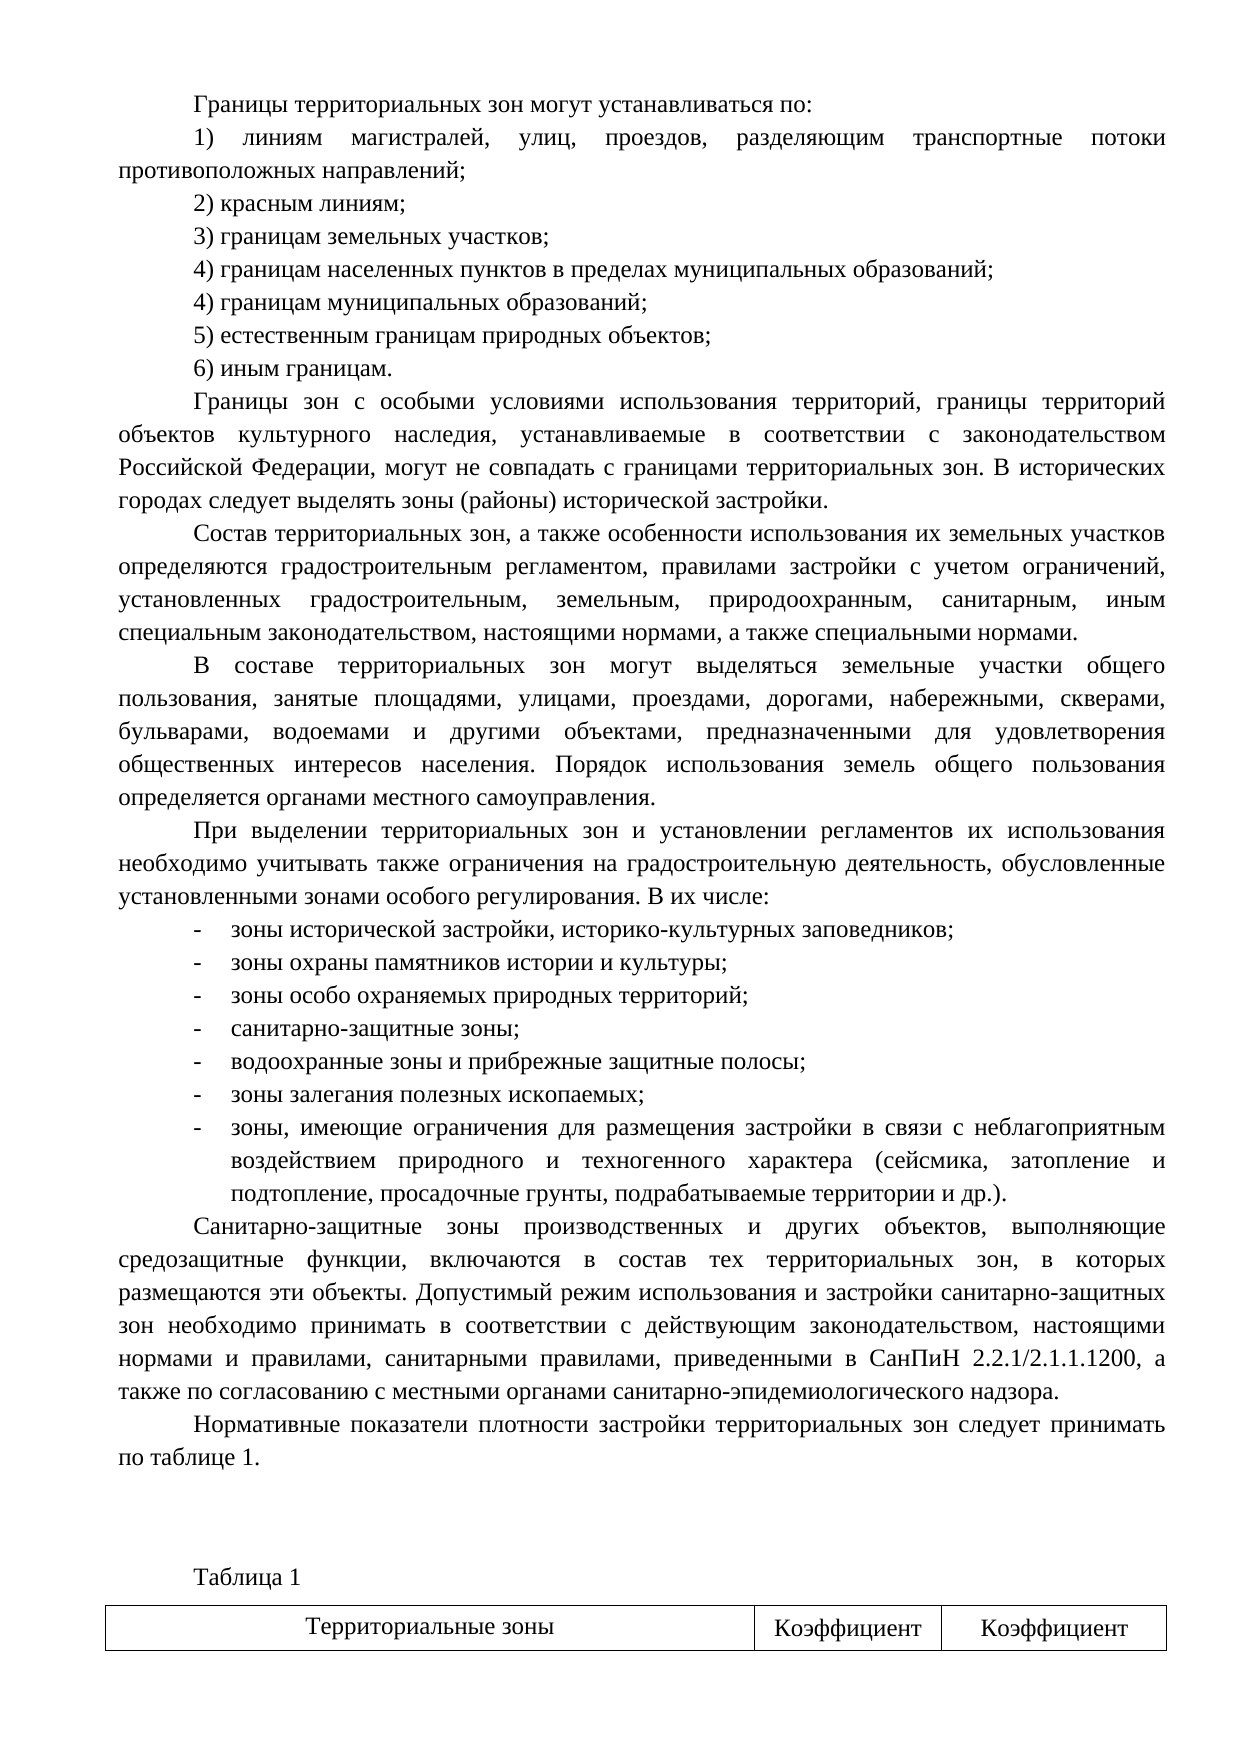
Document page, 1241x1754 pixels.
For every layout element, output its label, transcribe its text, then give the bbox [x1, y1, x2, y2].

list водоохранные зоны и прибрежные защитные полосы; [193, 1046, 1167, 1075]
list зоны, имеющие ограничения для размещения застройки в связи с неблагоприятным воздействием природного и техногенного характера (сейсмика, затопление и подтопление, просадочные грунты, подрабатываемые территории и др.). [193, 1112, 1167, 1207]
text Санитарно-защитные зоны производственных и других объектов, выполняющие средозащитные функции, включаются в состав тех территориальных зон, в которых размещаются эти объекты. Допустимый режим использования и застройки санитарно-защитных зон необходимо принимать в соответствии с действующим законодательством, настоящими нормами и правилами, санитарными правилами, приведенными в СанПиН 2.2.1/2.1.1.1200, а также по согласованию с местными органами санитарно-эпидемиологического надзора. [118, 1211, 1167, 1405]
text Нормативные показатели плотности застройки территориальных зон следует принимать по таблице 1. [118, 1409, 1167, 1471]
list зоны залегания полезных ископаемых; [193, 1079, 1167, 1108]
list зоны исторической застройки, историко-культурных заповедников; [193, 914, 1167, 943]
text Состав территориальных зон, а также особенности использования их земельных участков определяются градостроительным регламентом, правилами застройки с учетом ограничений, установленных градостроительным, земельным, природоохранным, санитарным, иным специальным законодательством, настоящими нормами, а также специальными нормами. [118, 518, 1167, 646]
text 6) иным границам. [118, 353, 1167, 382]
text 4) границам населенных пунктов в пределах муниципальных образований; [118, 254, 1167, 282]
text При выделении территориальных зон и установлении регламентов их использования необходимо учитывать также ограничения на градостроительную деятельность, обусловленные установленными зонами особого регулирования. В их числе: [118, 815, 1167, 910]
list зоны особо охраняемых природных территорий; [193, 980, 1167, 1009]
text 5) естественным границам природных объектов; [118, 320, 1167, 348]
text Таблица 1 [118, 1562, 1167, 1591]
text 4) границам муниципальных образований; [118, 287, 1167, 316]
list санитарно-защитные зоны; [193, 1013, 1167, 1042]
text Границы территориальных зон могут устанавливаться по: [118, 89, 1167, 117]
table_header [106, 1606, 754, 1649]
text В составе территориальных зон могут выделяться земельные участки общего пользования, занятые площадями, улицами, проездами, дорогами, набережными, скверами, бульварами, водоемами и другими объектами, предназначенными для удовлетворения общественных интересов населения. Порядок использования земель общего пользования определяется органами местного самоуправления. [118, 650, 1167, 811]
text Границы зон с особыми условиями использования территорий, границы территорий объектов культурного наследия, устанавливаемые в соответствии с законодательством Российской Федерации, могут не совпадать с границами территориальных зон. В исторических городах следует выделять зоны (районы) исторической застройки. [118, 386, 1167, 514]
text 1) линиям магистралей, улиц, проездов, разделяющим транспортные потоки противоположных направлений; [118, 122, 1167, 183]
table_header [755, 1606, 941, 1649]
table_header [942, 1606, 1166, 1649]
text 2) красным линиям; [118, 188, 1167, 216]
list зоны охраны памятников истории и культуры; [193, 947, 1167, 976]
text 3) границам земельных участков; [118, 221, 1167, 249]
